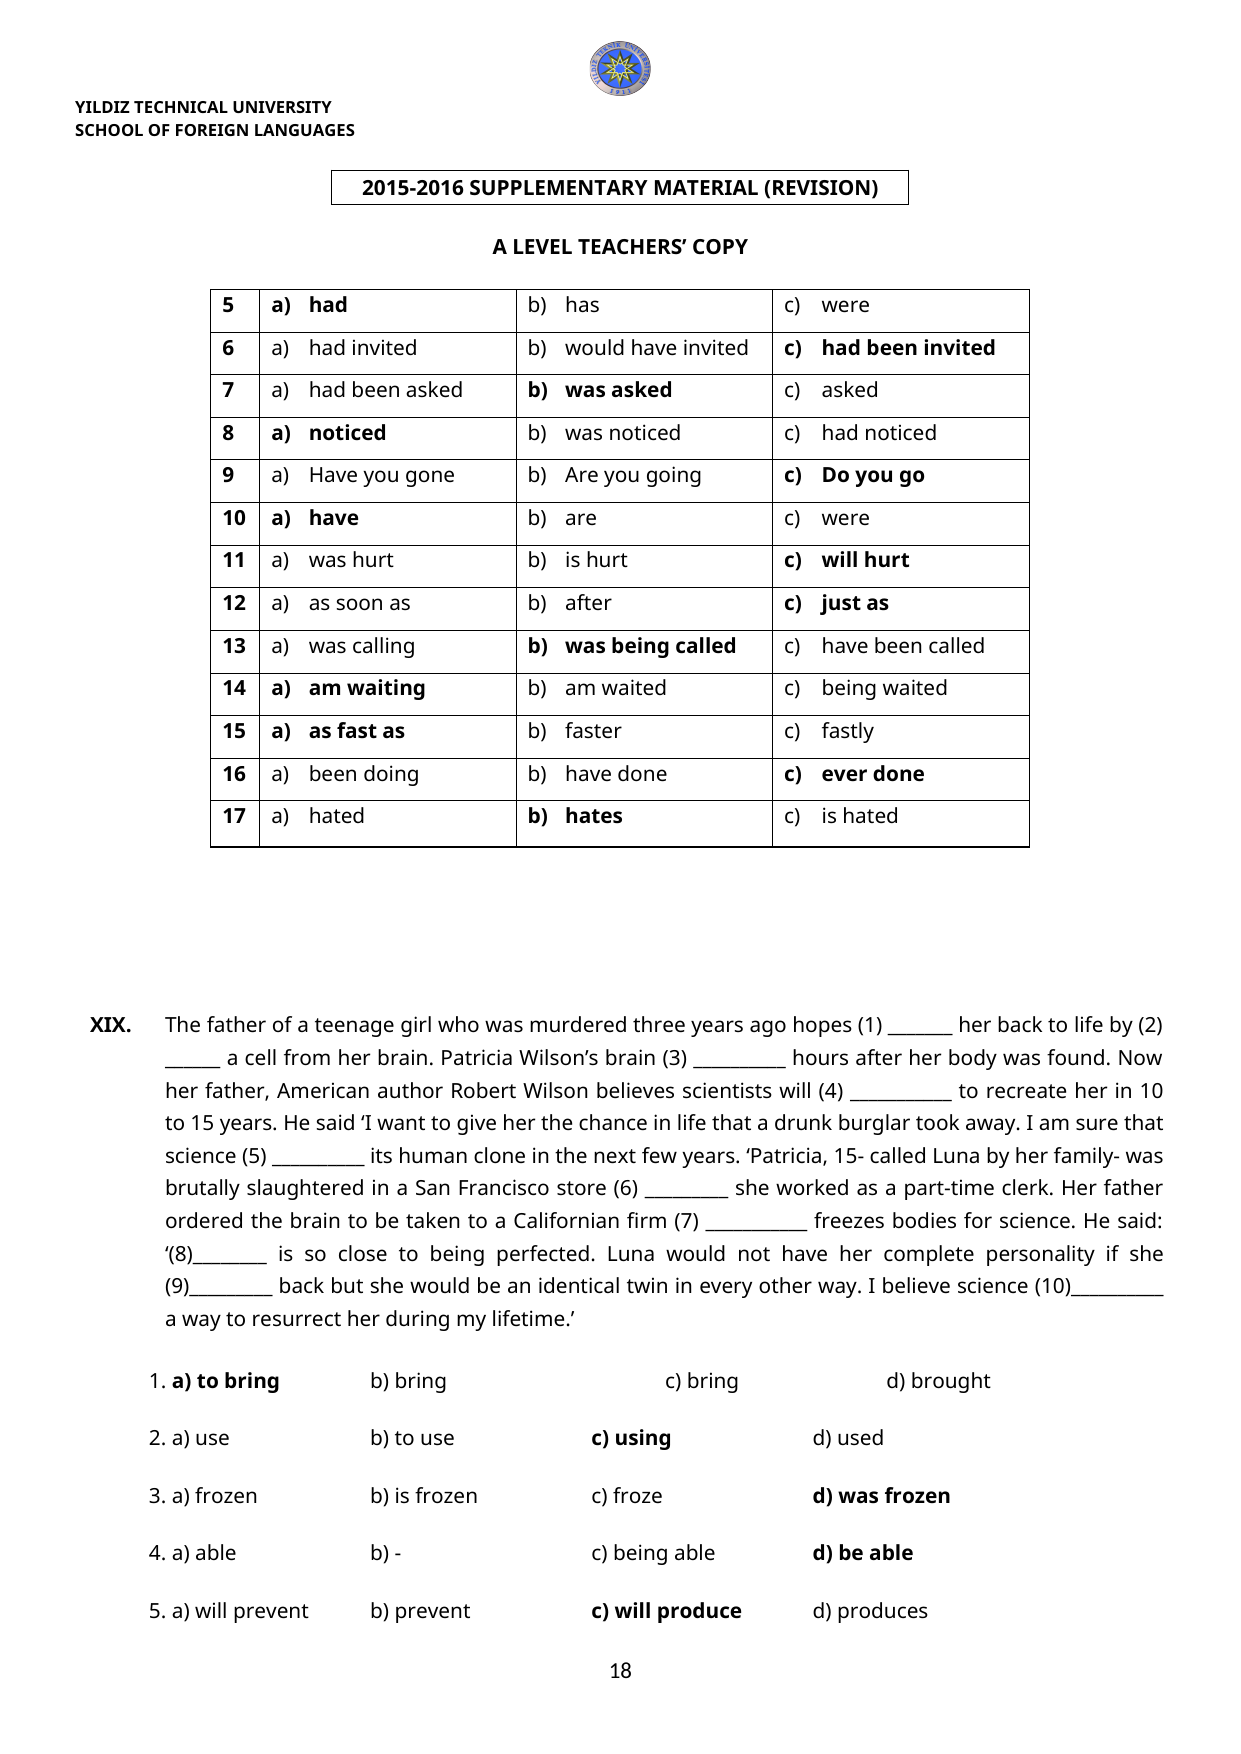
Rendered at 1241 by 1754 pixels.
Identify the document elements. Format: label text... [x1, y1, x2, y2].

table_cell would have invited [517, 333, 772, 374]
table_cell was noticed [517, 418, 772, 459]
picture [589, 41, 651, 96]
table_cell 9 [211, 460, 259, 502]
table_cell as soon as [260, 588, 516, 630]
text 4. a) able b) - c) being able d) be able [75, 1538, 1165, 1567]
table_cell are [517, 503, 772, 544]
table_cell have been called [773, 631, 1029, 672]
table_cell 6 [211, 333, 259, 374]
table_cell had invited [260, 333, 516, 374]
table_cell hated [260, 801, 516, 846]
table_cell will hurt [773, 546, 1029, 587]
table_cell was asked [517, 375, 772, 417]
table_cell have done [517, 759, 772, 800]
table_cell fastly [773, 716, 1029, 758]
table_cell asked [773, 375, 1029, 417]
table_cell 15 [211, 716, 259, 758]
table_cell faster [517, 716, 772, 758]
table_cell Do you go [773, 460, 1029, 502]
table_cell had [260, 290, 516, 332]
table_cell hates [517, 801, 772, 846]
table_cell 14 [211, 674, 259, 715]
table_cell am waited [517, 674, 772, 715]
table_cell 12 [211, 588, 259, 630]
table_cell has [517, 290, 772, 332]
table_cell noticed [260, 418, 516, 459]
table_cell were [773, 503, 1029, 544]
table_cell 5 [211, 290, 259, 332]
text 5. a) will prevent b) prevent c) will produce d) produces [75, 1596, 1165, 1624]
table_cell being waited [773, 674, 1029, 715]
table_cell am waiting [260, 674, 516, 715]
table_cell had been asked [260, 375, 516, 417]
table_cell 16 [211, 759, 259, 800]
table_cell had noticed [773, 418, 1029, 459]
table_cell just as [773, 588, 1029, 630]
table_cell 11 [211, 546, 259, 587]
text 2. a) use b) to use c) using d) used [75, 1423, 1165, 1452]
table_cell had been invited [773, 333, 1029, 374]
table_cell been doing [260, 759, 516, 800]
table_cell ever done [773, 759, 1029, 800]
text 1. a) to bring b) bring c) bring d) brought [75, 1366, 1165, 1394]
table_cell after [517, 588, 772, 630]
table_cell as fast as [260, 716, 516, 758]
table_cell was hurt [260, 546, 516, 587]
list The father of a teenage girl who was murdered three years ago hopes (1) _______ her back to life by (2) ______ a cell from her brain. Patricia Wilson’s brain (3) __________ hours after her body was found. Now her father, American author Robert Wilson believes scientists will (4) ___________ to recreate her in 10 to 15 years. He said ‘I want to give her the chance in life that a drunk burglar took away. I am sure that science (5) __________ its human clone in the next few years. ‘Patricia, 15- called Luna by her family- was brutally slaughtered in a San Francisco store (6) _________ she worked as a part-time clerk. Her father ordered the brain to be taken to a Californian firm (7) ___________ freezes bodies for science. He said: ‘(8)________ is so close to being perfected. Luna would not have her complete personality if she (9)_________ back but she would be an identical twin in every other way. I believe science (10)__________ a way to resurrect her during my lifetime.’ [90, 1011, 1165, 1332]
table_cell were [773, 290, 1029, 332]
table_cell 10 [211, 503, 259, 544]
table_cell 8 [211, 418, 259, 459]
table_cell was being called [517, 631, 772, 672]
table_cell Have you gone [260, 460, 516, 502]
text 3. a) frozen b) is frozen c) froze d) was frozen [75, 1481, 1165, 1509]
table_cell have [260, 503, 516, 544]
table_cell Are you going [517, 460, 772, 502]
table_cell 17 [211, 801, 259, 846]
table_cell 13 [211, 631, 259, 672]
table_cell is hurt [517, 546, 772, 587]
table_cell is hated [773, 801, 1029, 846]
table_cell was calling [260, 631, 516, 672]
table_cell 7 [211, 375, 259, 417]
